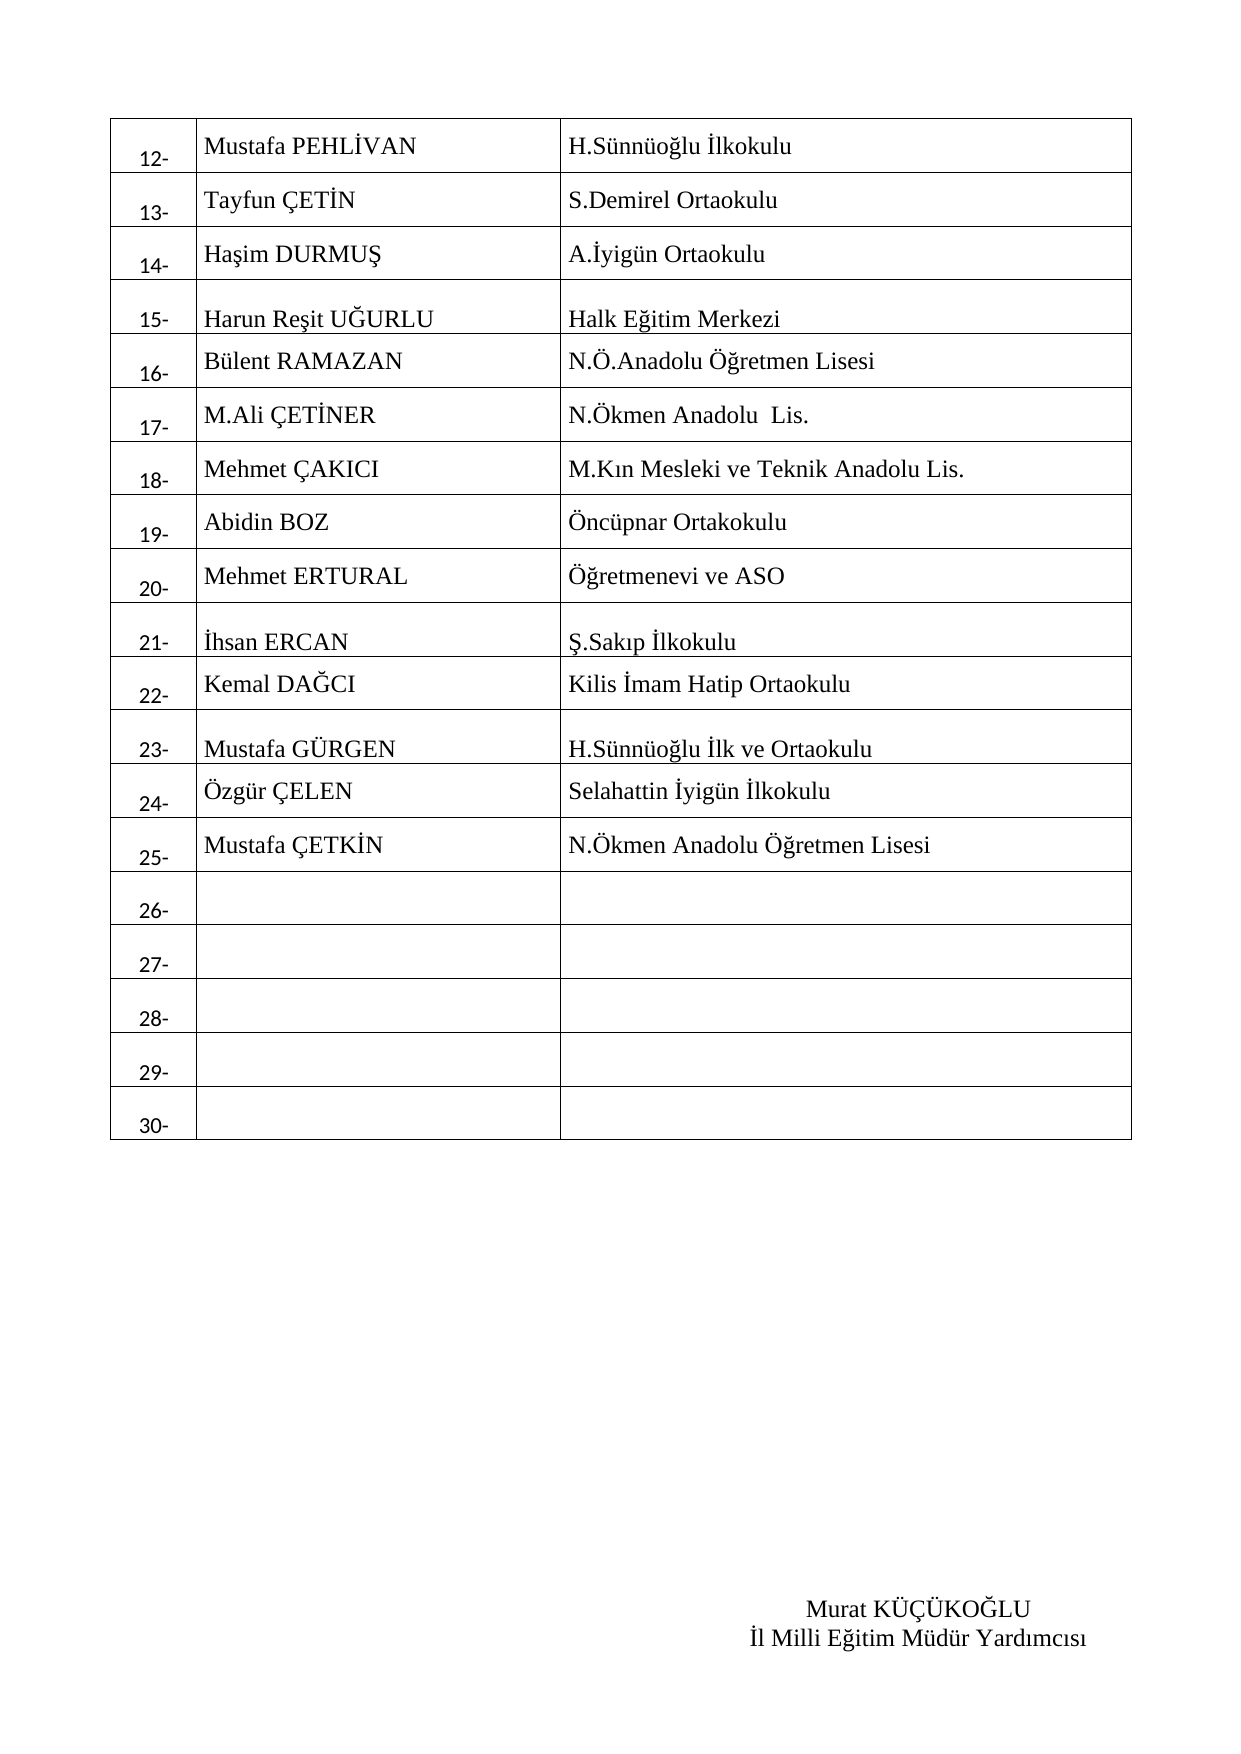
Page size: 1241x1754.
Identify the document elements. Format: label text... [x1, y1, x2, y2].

table_cell [197, 872, 560, 924]
table_cell 14- [111, 227, 196, 279]
table_cell 28- [111, 979, 196, 1032]
table_cell [561, 872, 1131, 924]
table_cell 16- [111, 334, 196, 387]
table_cell Özgür ÇELEN [197, 764, 560, 817]
table_cell Abidin BOZ [197, 495, 560, 548]
table_cell Öncüpnar Ortakokulu [561, 495, 1131, 548]
table_cell Mehmet ÇAKICI [197, 442, 560, 494]
table_cell Harun Reşit UĞURLU [197, 280, 560, 333]
table_cell 18- [111, 442, 196, 494]
table_cell 30- [111, 1087, 196, 1139]
table_cell Mehmet ERTURAL [197, 549, 560, 602]
table_cell İhsan ERCAN [197, 603, 560, 656]
table_cell Tayfun ÇETİN [197, 173, 560, 226]
table_cell 26- [111, 872, 196, 924]
table_cell Kilis İmam Hatip Ortaokulu [561, 657, 1131, 709]
table_cell M.Kın Mesleki ve Teknik Anadolu Lis. [561, 442, 1131, 494]
table_cell Mustafa PEHLİVAN [197, 119, 560, 172]
table_cell Mustafa GÜRGEN [197, 710, 560, 763]
table_cell [197, 1033, 560, 1086]
table_cell Haşim DURMUŞ [197, 227, 560, 279]
table_cell N.Ökmen Anadolu Öğretmen Lisesi [561, 818, 1131, 871]
table_cell 23- [111, 710, 196, 763]
table_cell M.Ali ÇETİNER [197, 388, 560, 441]
table_cell H.Sünnüoğlu İlk ve Ortaokulu [561, 710, 1131, 763]
table_cell [561, 925, 1131, 978]
table_cell 15- [111, 280, 196, 333]
table_cell Selahattin İyigün İlkokulu [561, 764, 1131, 817]
table_cell [561, 1087, 1131, 1139]
table_cell N.Ökmen Anadolu Lis. [561, 388, 1131, 441]
table_cell Bülent RAMAZAN [197, 334, 560, 387]
table_cell [561, 1033, 1131, 1086]
table_cell 29- [111, 1033, 196, 1086]
table_cell S.Demirel Ortaokulu [561, 173, 1131, 226]
table_cell 25- [111, 818, 196, 871]
table_cell Halk Eğitim Merkezi [561, 280, 1131, 333]
table_cell 27- [111, 925, 196, 978]
table_cell Mustafa ÇETKİN [197, 818, 560, 871]
table_cell N.Ö.Anadolu Öğretmen Lisesi [561, 334, 1131, 387]
table_cell [197, 979, 560, 1032]
table_cell [197, 925, 560, 978]
table_cell 22- [111, 657, 196, 709]
table_cell Kemal DAĞCI [197, 657, 560, 709]
table_cell Ş.Sakıp İlkokulu [561, 603, 1131, 656]
table_cell 17- [111, 388, 196, 441]
table_cell [561, 979, 1131, 1032]
table_cell 19- [111, 495, 196, 548]
table_cell 24- [111, 764, 196, 817]
table_cell 20- [111, 549, 196, 602]
table_cell 13- [111, 173, 196, 226]
table_cell 21- [111, 603, 196, 656]
table_cell 12- [111, 119, 196, 172]
table_cell H.Sünnüoğlu İlkokulu [561, 119, 1131, 172]
table_cell Öğretmenevi ve ASO [561, 549, 1131, 602]
table_cell [197, 1087, 560, 1139]
table_cell A.İyigün Ortaokulu [561, 227, 1131, 279]
